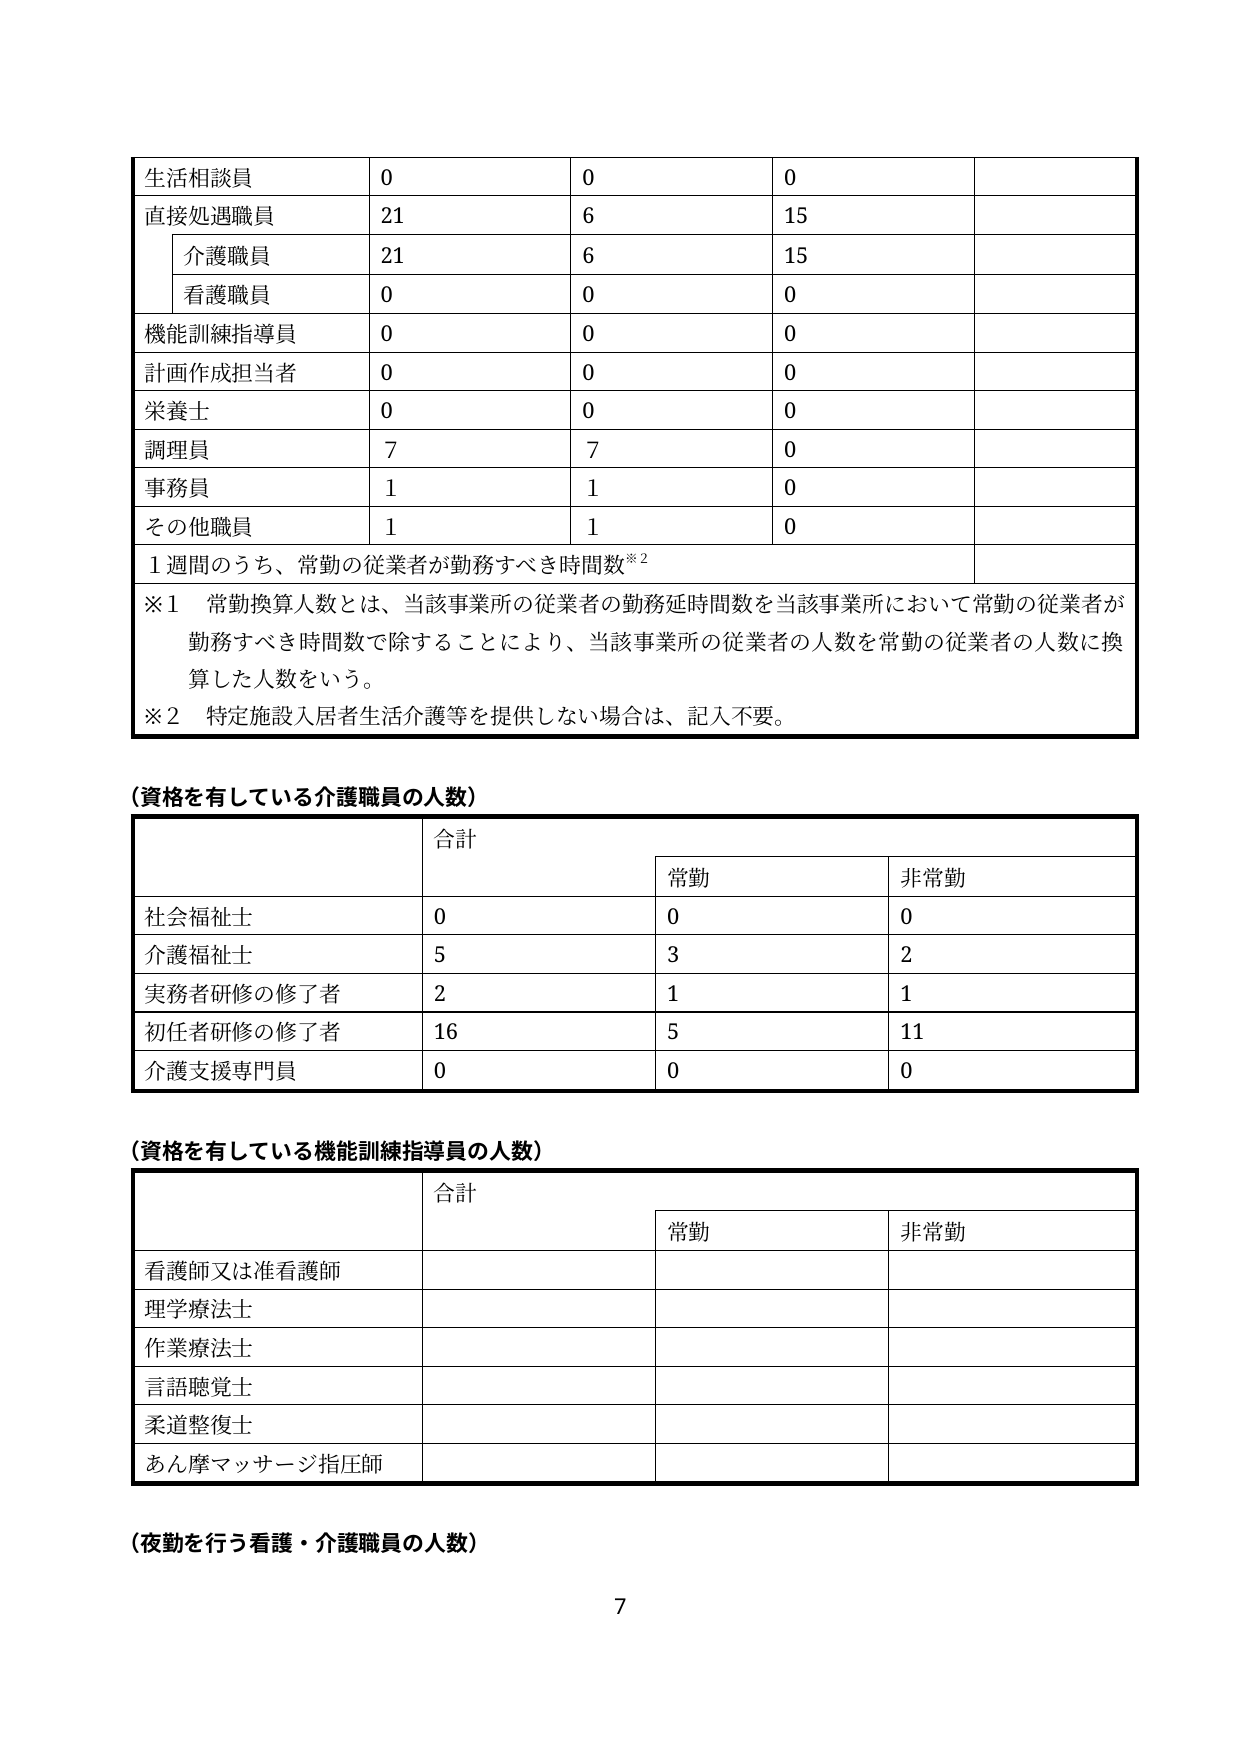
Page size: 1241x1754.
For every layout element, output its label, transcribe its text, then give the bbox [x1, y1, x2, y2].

table_cell [656, 1328, 888, 1366]
table_cell [656, 1251, 888, 1288]
table_cell 0 [370, 353, 570, 390]
table_cell 常勤 [656, 857, 888, 896]
table_cell 栄養士 [135, 391, 369, 429]
table_cell 実務者研修の修了者 [135, 974, 422, 1011]
table_cell [423, 858, 655, 896]
table_cell 0 [773, 430, 974, 467]
table_cell [975, 275, 1135, 313]
table_cell 16 [423, 1013, 655, 1050]
table_cell 機能訓練指導員 [135, 314, 369, 352]
table_cell 6 [571, 235, 772, 273]
table_cell 2 [423, 974, 655, 1011]
table_cell 0 [656, 897, 888, 934]
table_cell 非常勤 [889, 857, 1135, 896]
table_cell １ [571, 507, 772, 544]
table_cell 1 [656, 974, 888, 1011]
table_cell 0 [656, 1051, 888, 1088]
table_cell 0 [773, 314, 974, 352]
table_cell [975, 235, 1135, 273]
table_cell 15 [773, 196, 974, 234]
table_cell 言語聴覚士 [135, 1367, 422, 1404]
table_cell 1 [889, 974, 1135, 1011]
table_cell 0 [370, 314, 570, 352]
table_cell 生活相談員 [135, 158, 369, 195]
table_cell [975, 353, 1135, 390]
table_cell 0 [571, 314, 772, 352]
table_cell [889, 1444, 1135, 1481]
table_cell 0 [370, 158, 570, 195]
table_cell ※１ 常勤換算人数とは、当該事業所の従業者の勤務延時間数を当該事業所において常勤の従業者が勤務すべき時間数で除することにより、当該事業所の従業者の人数を常勤の従業者の人数に換算した人数をいう。 ※２ 特定施設入居者生活介護等を提供しない場合は、記入不要。 [135, 584, 1135, 734]
table_cell 看護師又は准看護師 [135, 1251, 422, 1288]
table_cell 0 [571, 353, 772, 390]
table_cell 初任者研修の修了者 [135, 1013, 422, 1050]
table_cell １週間のうち、常勤の従業者が勤務すべき時間数※２ [135, 545, 974, 583]
table_cell ７ [370, 430, 570, 467]
table_cell 0 [423, 1051, 655, 1088]
table_cell 0 [889, 897, 1135, 934]
table_cell 0 [773, 391, 974, 429]
table_cell [975, 507, 1135, 544]
table_cell 0 [571, 275, 772, 313]
table_cell 介護支援専門員 [135, 1051, 422, 1088]
table_cell 計画作成担当者 [135, 353, 369, 390]
table_cell [423, 1251, 655, 1288]
table_cell 0 [773, 353, 974, 390]
table_cell [889, 1328, 1135, 1366]
table_cell [975, 468, 1135, 506]
table_cell 15 [773, 235, 974, 273]
table_cell 0 [370, 391, 570, 429]
table_cell １ [571, 468, 772, 506]
table_cell 柔道整復士 [135, 1405, 422, 1443]
table_cell 0 [571, 158, 772, 195]
table_cell [423, 1367, 655, 1404]
table_cell 21 [370, 196, 570, 234]
table_cell [135, 236, 172, 273]
table_cell あん摩マッサージ指圧師 [135, 1444, 422, 1481]
table_cell 0 [773, 468, 974, 506]
text （夜勤を行う看護・介護職員の人数） [118, 1523, 1122, 1561]
table_cell [423, 1213, 655, 1250]
table_cell 2 [889, 935, 1135, 973]
table_cell [656, 1367, 888, 1404]
table_cell 3 [656, 935, 888, 973]
table_cell 21 [370, 235, 570, 273]
table_cell 事務員 [135, 468, 369, 506]
table_cell 介護福祉士 [135, 935, 422, 973]
table_cell １ [370, 507, 570, 544]
table_cell [975, 545, 1135, 583]
table_cell 5 [423, 935, 655, 973]
table_cell [423, 1328, 655, 1366]
table_header 合計 [423, 819, 1135, 856]
table_header [135, 819, 422, 896]
table_cell 調理員 [135, 430, 369, 467]
table_cell [423, 1405, 655, 1443]
table_cell [975, 430, 1135, 467]
table_cell [656, 1405, 888, 1443]
table_cell [423, 1290, 655, 1327]
table_cell 看護職員 [173, 275, 369, 313]
table_cell [656, 1290, 888, 1327]
table_cell [975, 196, 1135, 234]
table_cell 6 [571, 196, 772, 234]
table_cell 0 [773, 275, 974, 313]
table_cell [889, 1251, 1135, 1288]
table_cell [889, 1405, 1135, 1443]
table_cell [975, 314, 1135, 352]
table_cell 5 [656, 1013, 888, 1050]
table_cell 0 [370, 275, 570, 313]
table_cell [889, 1290, 1135, 1327]
table_cell その他職員 [135, 507, 369, 544]
table_cell 0 [773, 158, 974, 195]
table_cell 常勤 [656, 1211, 888, 1250]
text （資格を有している機能訓練指導員の人数） [118, 1131, 1122, 1168]
table_cell [135, 276, 172, 313]
table_header [135, 1173, 422, 1250]
table_cell 作業療法士 [135, 1328, 422, 1366]
table_cell １ [370, 468, 570, 506]
table_cell [423, 1444, 655, 1481]
table_cell [975, 158, 1135, 195]
table_cell 0 [773, 507, 974, 544]
text （資格を有している介護職員の人数） [118, 777, 1122, 814]
table_cell 11 [889, 1013, 1135, 1050]
table_cell 社会福祉士 [135, 897, 422, 934]
table_cell 直接処遇職員 [135, 196, 369, 234]
table_cell [975, 391, 1135, 429]
table_cell [889, 1367, 1135, 1404]
table_cell ７ [571, 430, 772, 467]
table_cell 0 [423, 897, 655, 934]
table_cell 非常勤 [889, 1211, 1135, 1250]
table_cell [656, 1444, 888, 1481]
table_cell 介護職員 [173, 235, 369, 273]
table_cell 0 [889, 1051, 1135, 1088]
table_header 合計 [423, 1173, 1135, 1210]
table_cell 理学療法士 [135, 1290, 422, 1327]
table_cell 0 [571, 391, 772, 429]
